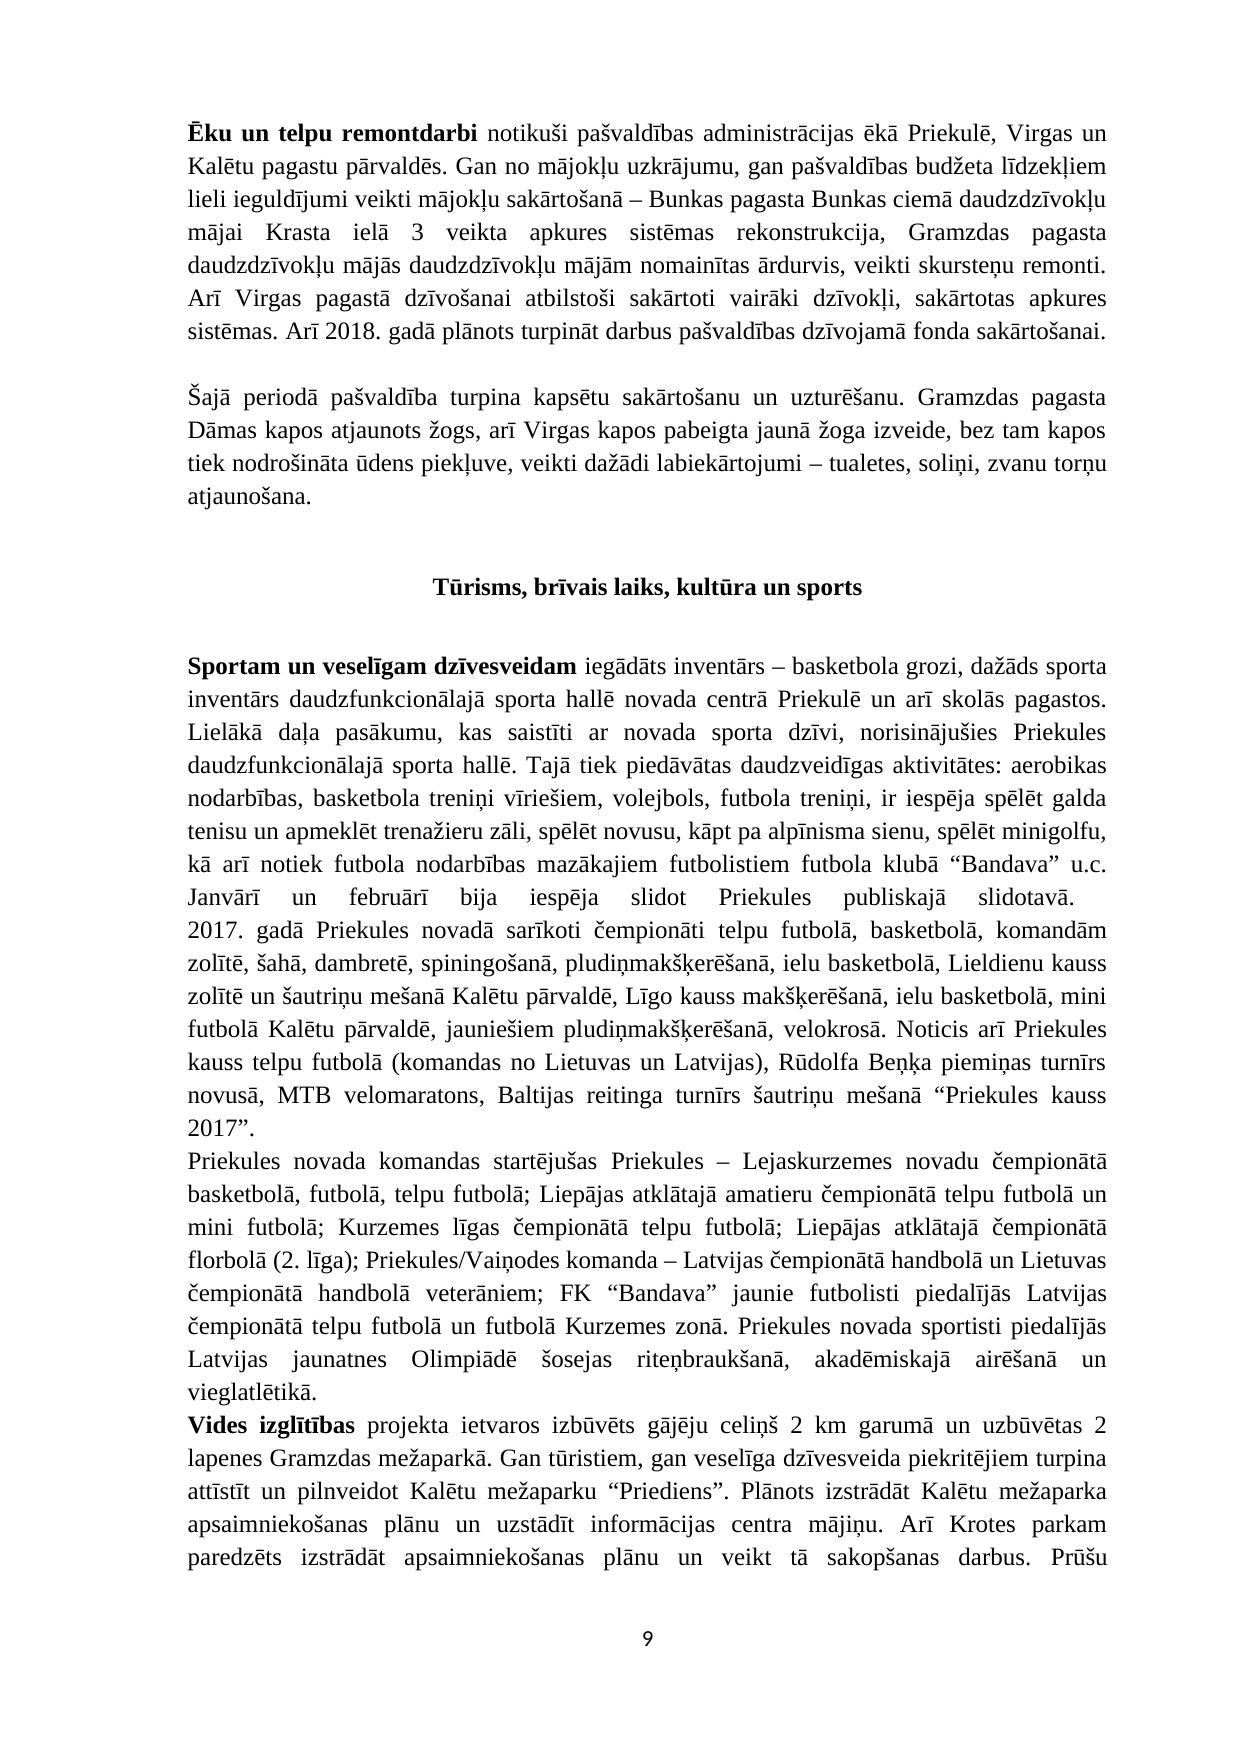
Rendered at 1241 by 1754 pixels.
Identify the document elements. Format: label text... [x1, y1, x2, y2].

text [187, 1410, 1107, 1571]
text Tūrisms, brīvais laiks, kultūra un sports [187, 539, 1107, 601]
text Sportam un veselīgam dzīvesveidam iegādāts inventārs – basketbola grozi, dažāds sporta inventārs daudzfunkcionālajā sporta hallē novada centrā Priekulē un arī skolās pagastos. Lielākā daļa pasākumu, kas saistīti ar novada sporta dzīvi, norisinājušies Priekules daudzfunkcionālajā sporta hallē. Tajā tiek piedāvātas daudzveidīgas aktivitātes: aerobikas nodarbības, basketbola treniņi vīriešiem, volejbols, futbola treniņi, ir iespēja spēlēt galda tenisu un apmeklēt trenažieru zāli, spēlēt novusu, kāpt pa alpīnisma sienu, spēlēt minigolfu, kā arī notiek futbola nodarbības mazākajiem futbolistiem futbola klubā “Bandava” u.c. Janvārī un februārī bija iespēja slidot Priekules publiskajā slidotavā. 2017. gadā Priekules novadā sarīkoti čempionāti telpu futbolā, basketbolā, komandām zolītē, šahā, dambretē, spiningošanā, pludiņmakšķerēšanā, ielu basketbolā, Lieldienu kauss zolītē un šautriņu mešanā Kalētu pārvaldē, Līgo kauss makšķerēšanā, ielu basketbolā, mini futbolā Kalētu pārvaldē, jauniešiem pludiņmakšķerēšanā, velokrosā. Noticis arī Priekules kauss telpu futbolā (komandas no Lietuvas un Latvijas), Rūdolfa Beņķa piemiņas turnīrs novusā, MTB velomaratons, Baltijas reitinga turnīrs šautriņu mešanā “Priekules kauss 2017”. [187, 618, 1107, 1142]
text Ēku un telpu remontdarbi notikuši pašvaldības administrācijas ēkā Priekulē, Virgas un Kalētu pagastu pārvaldēs. Gan no mājokļu uzkrājumu, gan pašvaldības budžeta līdzekļiem lieli ieguldījumi veikti mājokļu sakārtošanā – Bunkas pagasta Bunkas ciemā daudzdzīvokļu mājai Krasta ielā 3 veikta apkures sistēmas rekonstrukcija, Gramzdas pagasta daudzdzīvokļu mājās daudzdzīvokļu mājām nomainītas ārdurvis, veikti skursteņu remonti. Arī Virgas pagastā dzīvošanai atbilstoši sakārtoti vairāki dzīvokļi, sakārtotas apkures sistēmas. Arī 2018. gadā plānots turpināt darbus pašvaldības dzīvojamā fonda sakārtošanai. Šajā periodā pašvaldība turpina kapsētu sakārtošanu un uzturēšanu. Gramzdas pagasta Dāmas kapos atjaunots žogs, arī Virgas kapos pabeigta jaunā žoga izveide, bez tam kapos tiek nodrošināta ūdens piekļuve, veikti dažādi labiekārtojumi – tualetes, soliņi, zvanu torņu atjaunošana. [187, 118, 1107, 510]
text Priekules novada komandas startējušas Priekules – Lejaskurzemes novadu čempionātā basketbolā, futbolā, telpu futbolā; Liepājas atklātajā amatieru čempionātā telpu futbolā un mini futbolā; Kurzemes līgas čempionātā telpu futbolā; Liepājas atklātajā čempionātā florbolā (2. līga); Priekules/Vaiņodes komanda – Latvijas čempionātā handbolā un Lietuvas čempionātā handbolā veterāniem; FK “Bandava” jaunie futbolisti piedalījās Latvijas čempionātā telpu futbolā un futbolā Kurzemes zonā. Priekules novada sportisti piedalījās Latvijas jaunatnes Olimpiādē šosejas riteņbraukšanā, akadēmiskajā airēšanā un vieglatlētikā. [187, 1146, 1107, 1406]
